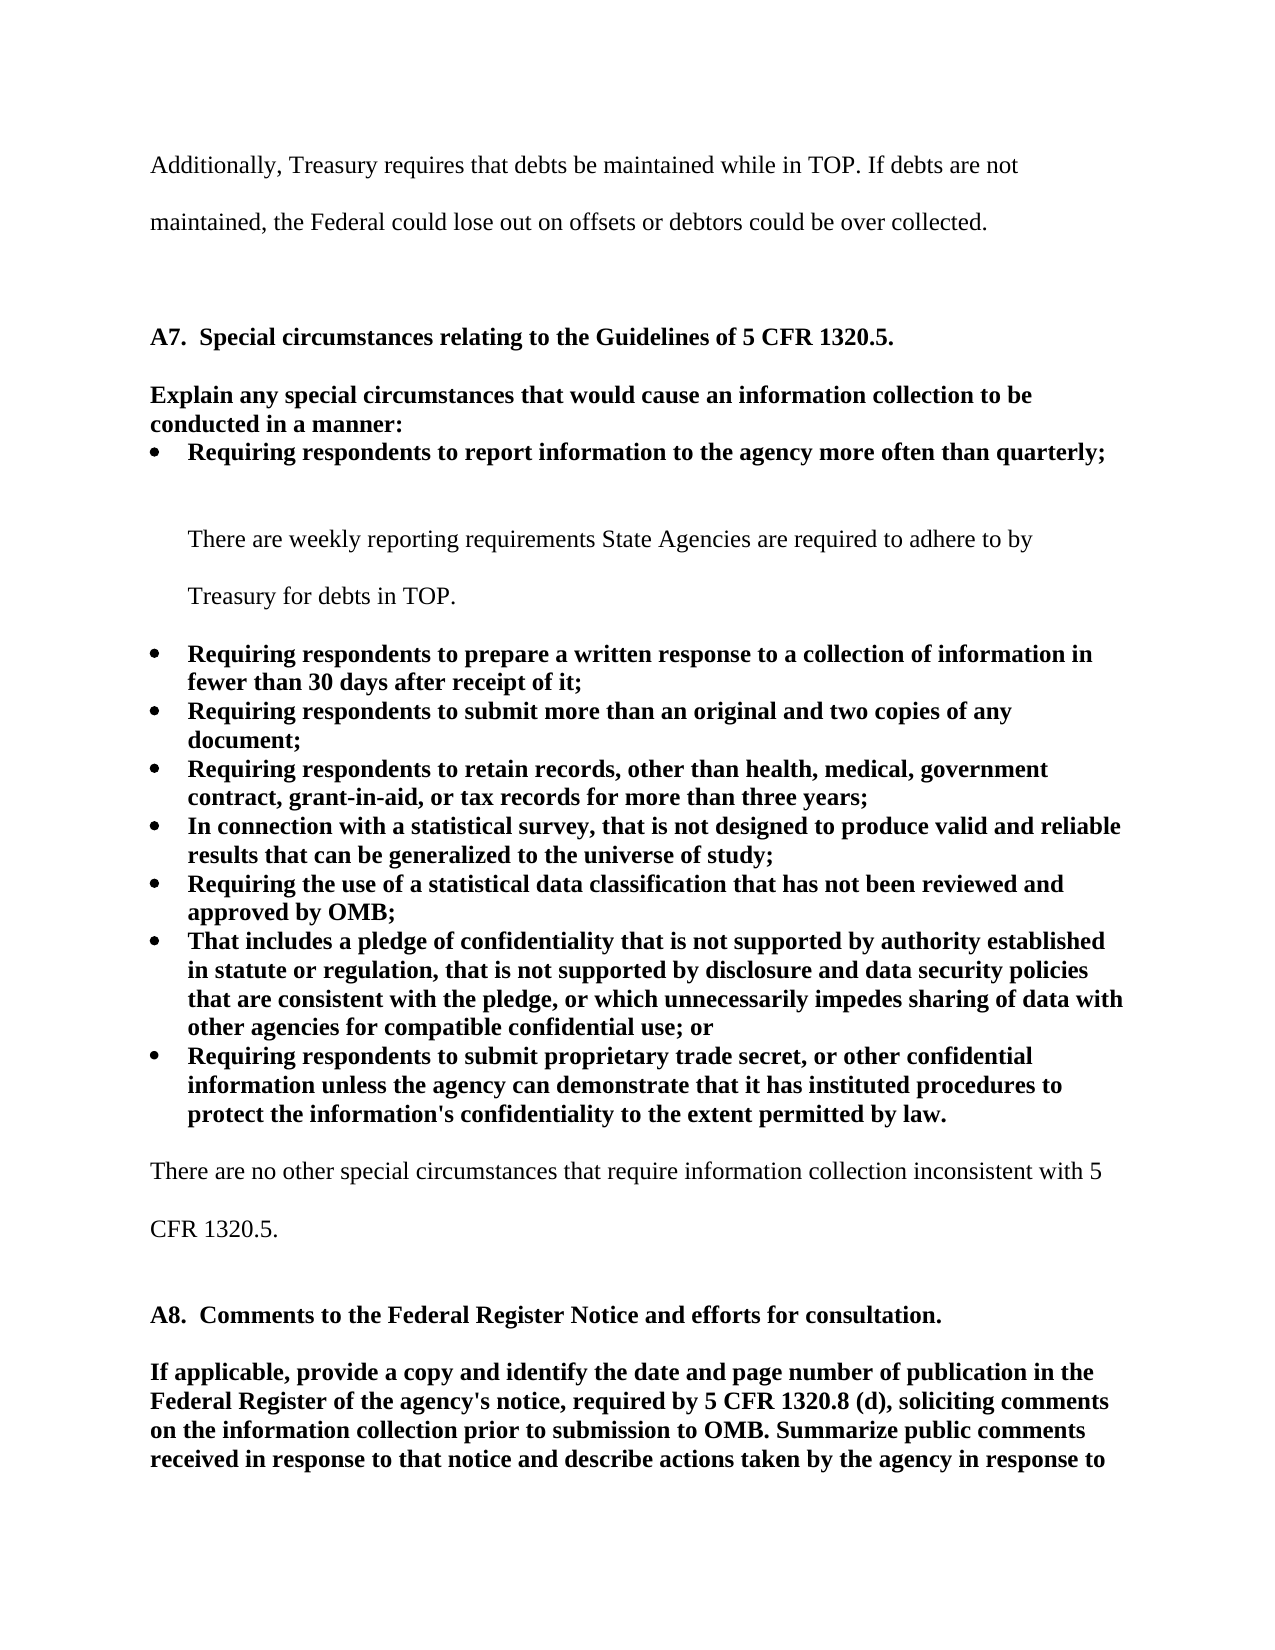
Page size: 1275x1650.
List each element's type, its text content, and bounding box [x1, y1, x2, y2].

list Requiring respondents to submit more than an original and two copies of any document; [150, 696, 1125, 754]
text Explain any special circumstances that would cause an information collection to be conducted in a manner: [150, 380, 1125, 437]
list Requiring respondents to report information to the agency more often than quarterly; [150, 437, 1125, 466]
list In connection with a statistical survey, that is not designed to produce valid and reliable results that can be generalized to the universe of study; [150, 811, 1125, 869]
text There are weekly reporting requirements State Agencies are required to adhere to by Treasury for debts in TOP. [187, 524, 1125, 610]
list Requiring respondents to submit proprietary trade secret, or other confidential information unless the agency can demonstrate that it has instituted procedures to protect the information's confidentiality to the extent permitted by law. [150, 1041, 1125, 1127]
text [150, 1357, 1125, 1472]
subtitle A7. Special circumstances relating to the Guidelines of 5 CFR 1320.5. [150, 322, 1125, 351]
list Requiring respondents to retain records, other than health, medical, government contract, grant-in-aid, or tax records for more than three years; [150, 754, 1125, 811]
text There are no other special circumstances that require information collection inconsistent with 5 CFR 1320.5. [150, 1156, 1125, 1242]
subtitle A8. Comments to the Federal Register Notice and efforts for consultation. [150, 1300, 1125, 1329]
text Additionally, Treasury requires that debts be maintained while in TOP. If debts are not maintained, the Federal could lose out on offsets or debtors could be over collected. [150, 150, 1125, 236]
list That includes a pledge of confidentiality that is not supported by authority established in statute or regulation, that is not supported by disclosure and data security policies that are consistent with the pledge, or which unnecessarily impedes sharing of data with other agencies for compatible confidential use; or [150, 926, 1125, 1041]
list Requiring respondents to prepare a written response to a collection of information in fewer than 30 days after receipt of it; [150, 639, 1125, 696]
list Requiring the use of a statistical data classification that has not been reviewed and approved by OMB; [150, 869, 1125, 926]
